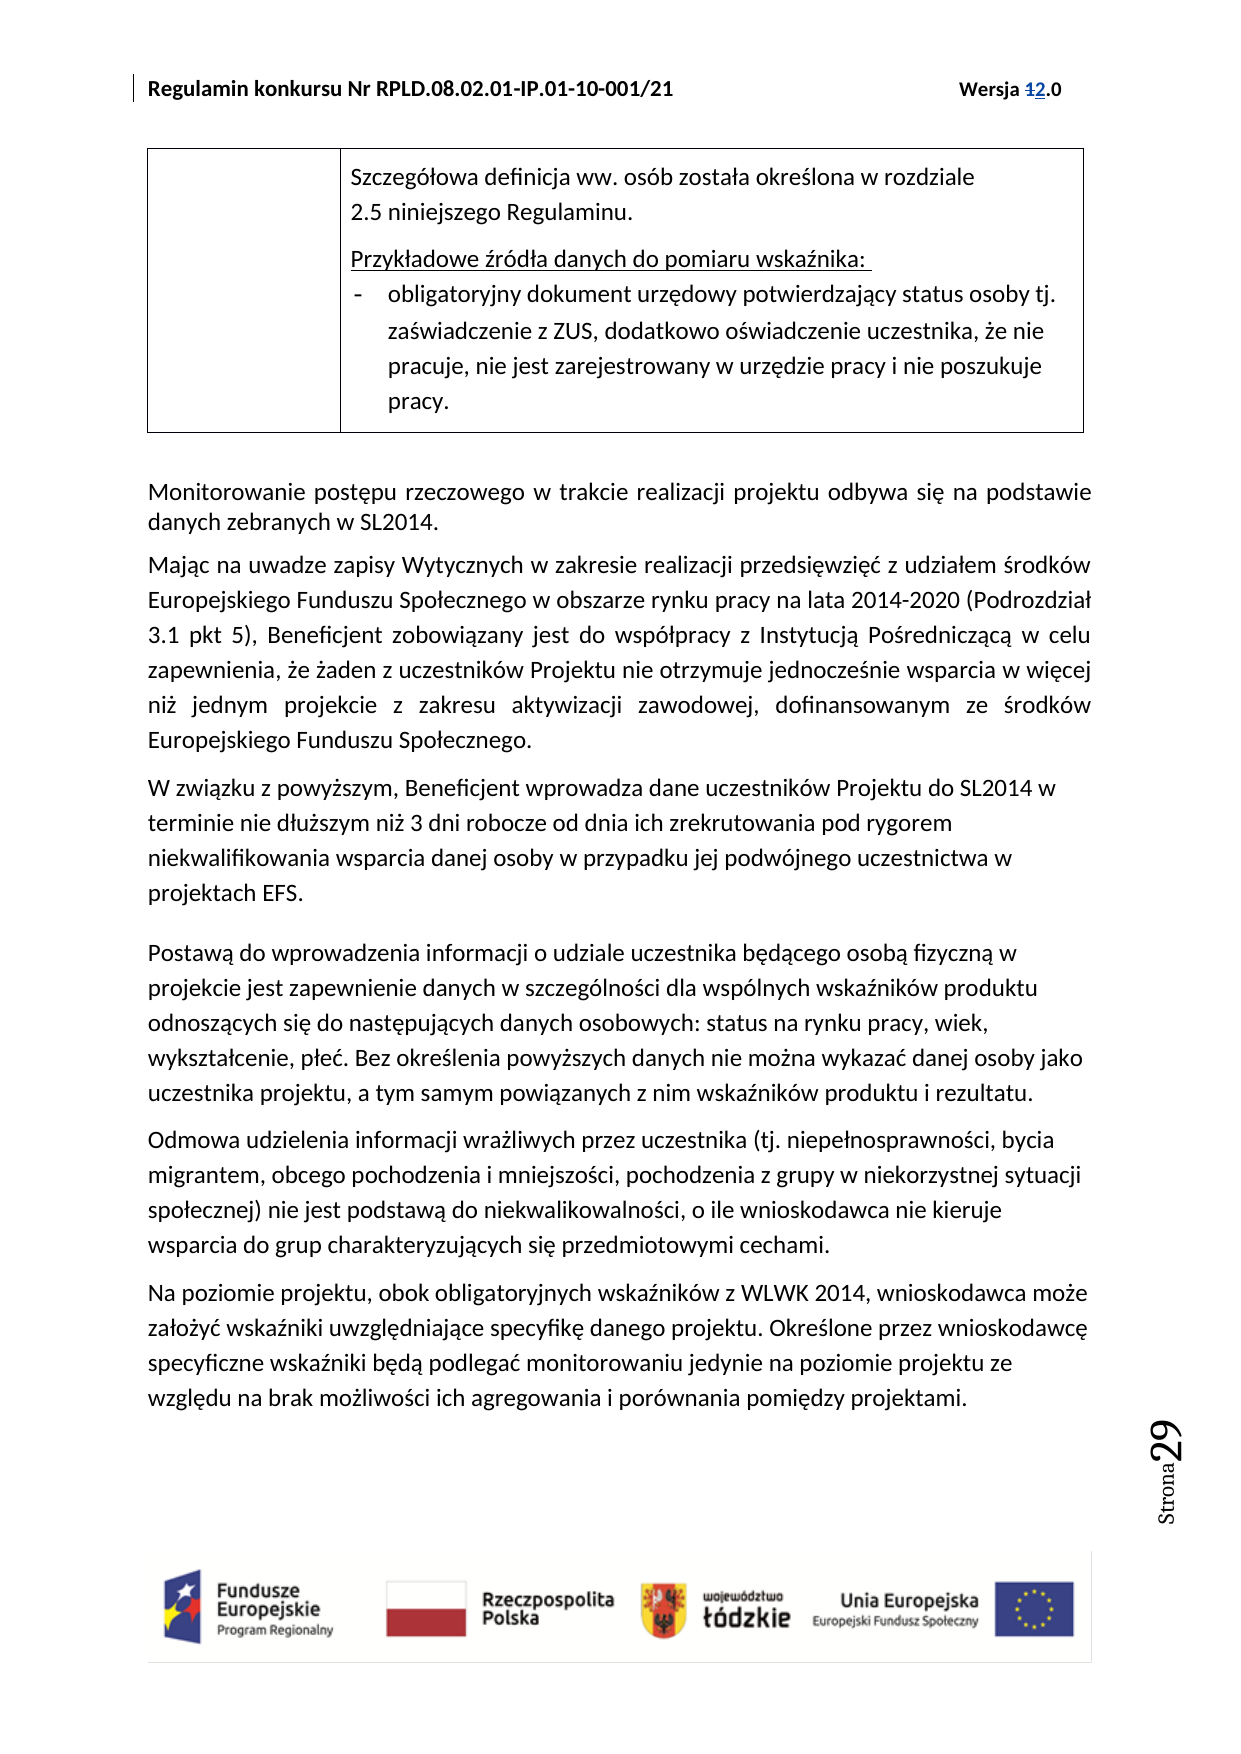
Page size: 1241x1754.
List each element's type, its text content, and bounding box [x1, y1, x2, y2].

text Postawą do wprowadzenia informacji o udziale uczestnika będącego osobą fizyczną w projekcie jest zapewnienie danych w szczególności dla wspólnych wskaźników produktu odnoszących się do następujących danych osobowych: status na rynku pracy, wiek, wykształcenie, płeć. Bez określenia powyższych danych nie można wykazać danej osoby jako uczestnika projektu, a tym samym powiązanych z nim wskaźników produktu i rezultatu. [148, 937, 1093, 1107]
text Odmowa udzielenia informacji wrażliwych przez uczestnika (tj. niepełnosprawności, bycia migrantem, obcego pochodzenia i mniejszości, pochodzenia z grupy w niekorzystnej sytuacji społecznej) nie jest podstawą do niekwalikowalności, o ile wnioskodawca nie kieruje wsparcia do grup charakteryzujących się przedmiotowymi cechami. [148, 1124, 1093, 1260]
text Mając na uwadze zapisy Wytycznych w zakresie realizacji przedsięwzięć z udziałem środków Europejskiego Funduszu Społecznego w obszarze rynku pracy na lata 2014-2020 (Podrozdział 3.1 pkt 5), Beneficjent zobowiązany jest do współpracy z Instytucją Pośredniczącą w celu zapewnienia, że żaden z uczestników Projektu nie otrzymuje jednocześnie wsparcia w więcej niż jednym projekcie z zakresu aktywizacji zawodowej, dofinansowanym ze środków Europejskiego Funduszu Społecznego. [148, 549, 1093, 755]
text Monitorowanie postępu rzeczowego w trakcie realizacji projektu odbywa się na podstawie danych zebranych w SL2014. [148, 476, 1093, 537]
text Na poziomie projektu, obok obligatoryjnych wskaźników z WLWK 2014, wnioskodawca może założyć wskaźniki uwzględniające specyfikę danego projektu. Określone przez wnioskodawcę specyficzne wskaźniki będą podlegać monitorowaniu jedynie na poziomie projektu ze względu na brak możliwości ich agregowania i porównania pomiędzy projektami. [148, 1277, 1093, 1412]
text W związku z powyższym, Beneficjent wprowadza dane uczestników Projektu do SL2014 w terminie nie dłuższym niż 3 dni robocze od dnia ich zrekrutowania pod rygorem niekwalifikowania wsparcia danej osoby w przypadku jej podwójnego uczestnictwa w projektach EFS. [148, 772, 1093, 907]
picture [147, 1551, 1093, 1664]
